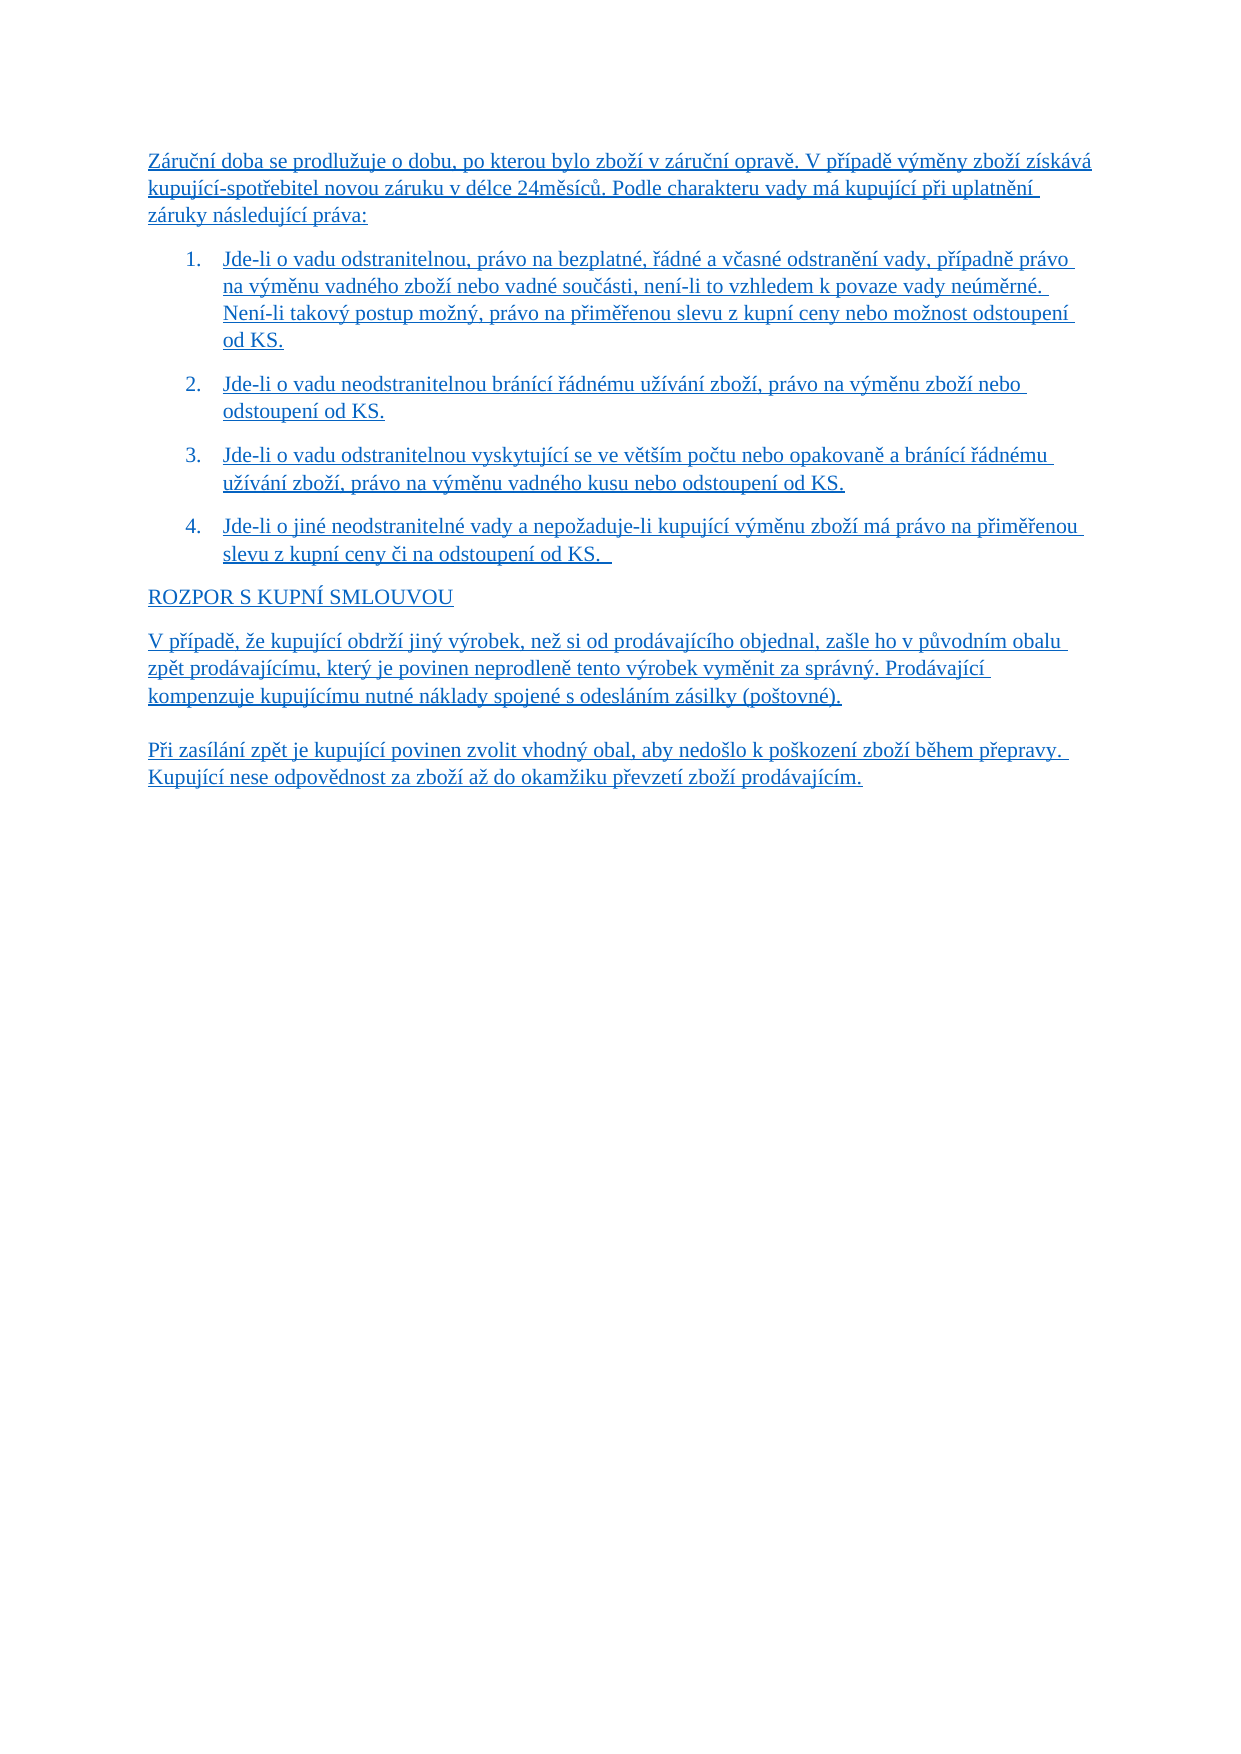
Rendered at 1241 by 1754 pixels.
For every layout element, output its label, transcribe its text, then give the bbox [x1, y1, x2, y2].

text V případě, že kupující obdrží jiný výrobek, než si od prodávajícího objednal, zašle ho v původním obalu zpět prodávajícímu, který je povinen neprodleně tento výrobek vyměnit za správný. Prodávající kompenzuje kupujícímu nutné náklady spojené s odesláním zásilky (poštovné). Při zasílání zpět je kupující povinen zvolit vhodný obal, aby nedošlo k poškození zboží během přepravy. Kupující nese odpovědnost za zboží až do okamžiku převzetí zboží prodávajícím. [148, 628, 1093, 789]
list Jde-li o vadu odstranitelnou vyskytující se ve větším počtu nebo opakovaně a bránící řádnému užívání zboží, právo na výměnu vadného kusu nebo odstoupení od KS. [185, 442, 1093, 495]
list Jde-li o jiné neodstranitelné vady a nepožaduje-li kupující výměnu zboží má právo na přiměřenou slevu z kupní ceny či na odstoupení od KS. [185, 513, 1093, 566]
text Záruční doba se prodlužuje o dobu, po kterou bylo zboží v záruční opravě. V případě výměny zboží získává kupující-spotřebitel novou záruku v délce 24měsíců. Podle charakteru vady má kupující při uplatnění záruky následující práva: [148, 148, 1093, 227]
list Jde-li o vadu neodstranitelnou bránící řádnému užívání zboží, právo na výměnu zboží nebo odstoupení od KS. [185, 371, 1093, 424]
text ROZPOR S KUPNÍ SMLOUVOU [148, 584, 1093, 609]
list Jde-li o vadu odstranitelnou, právo na bezplatné, řádné a včasné odstranění vady, případně právo na výměnu vadného zboží nebo vadné součásti, není-li to vzhledem k povaze vady neúměrné. Není-li takový postup možný, právo na přiměřenou slevu z kupní ceny nebo možnost odstoupení od KS. [185, 246, 1093, 353]
